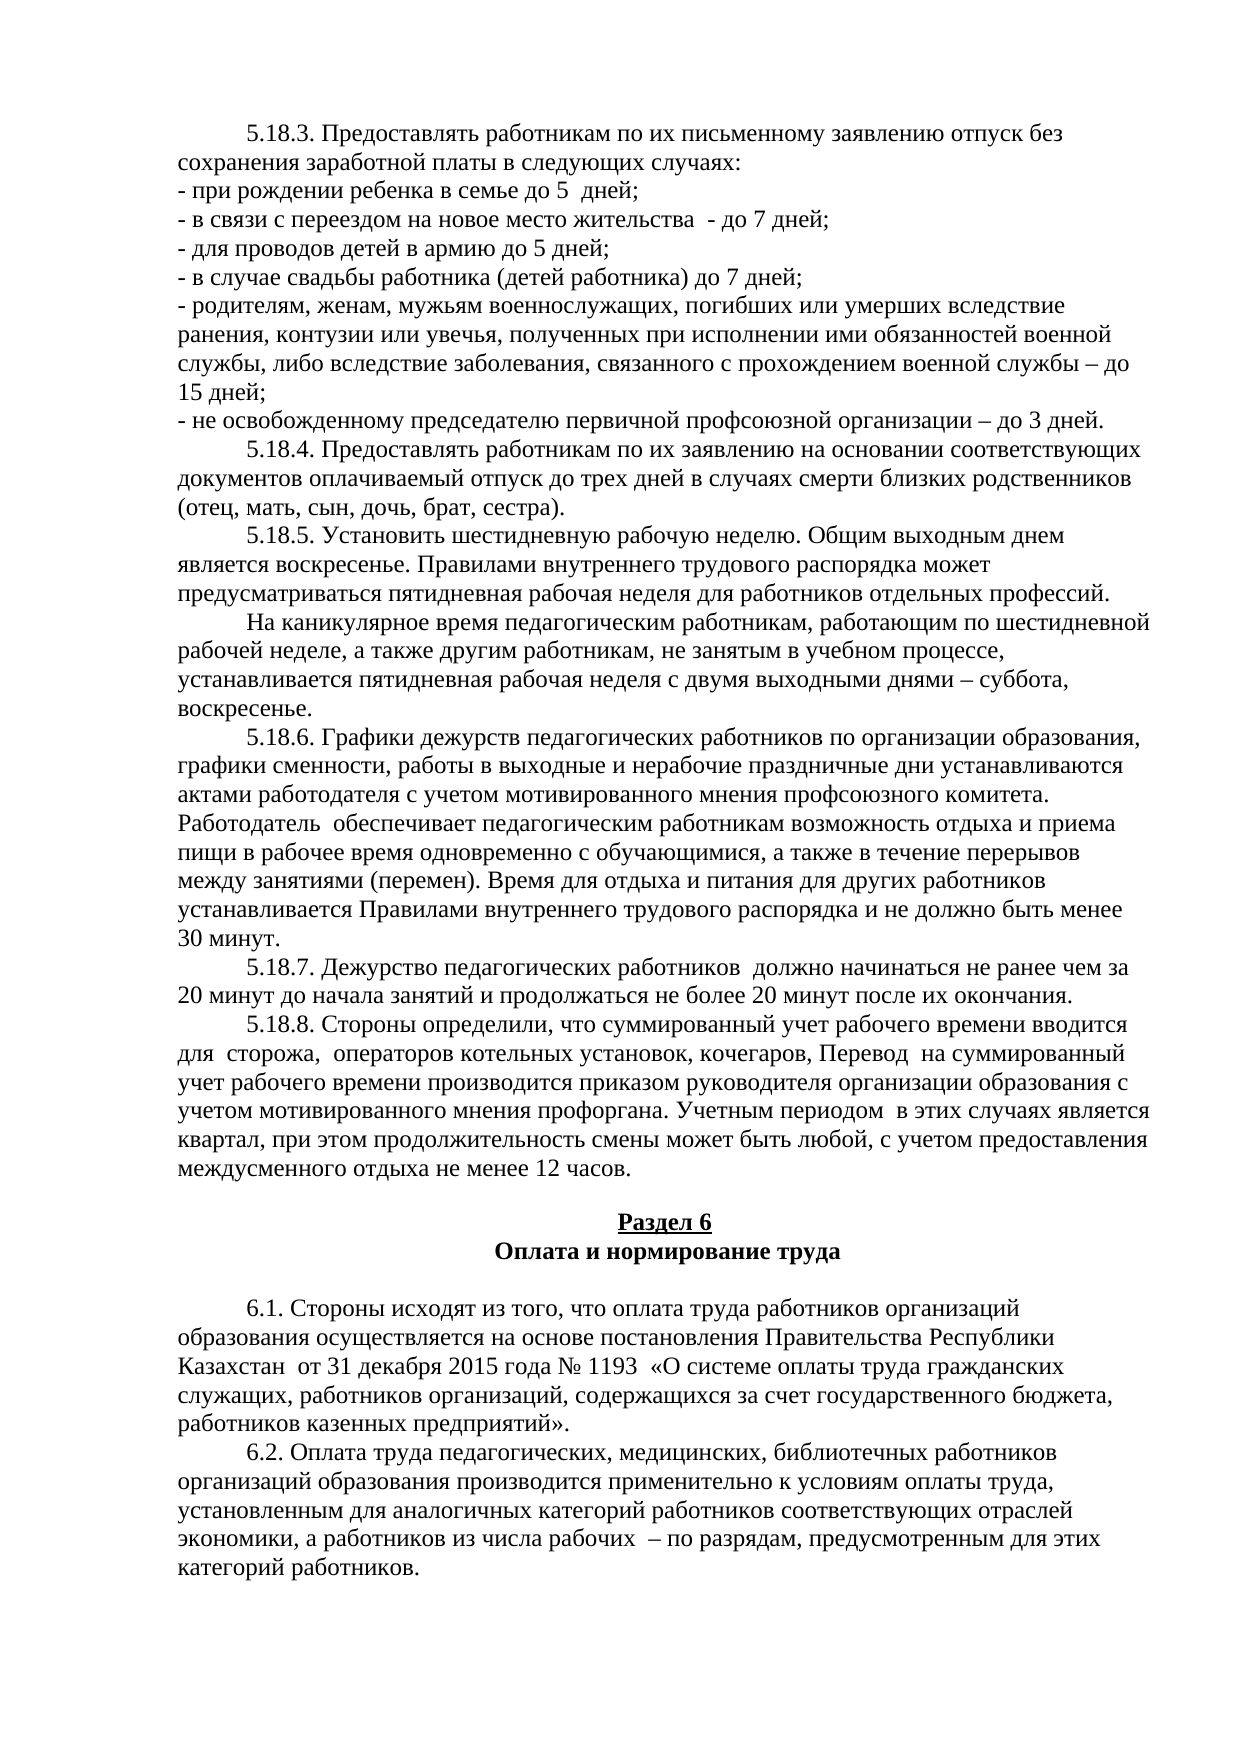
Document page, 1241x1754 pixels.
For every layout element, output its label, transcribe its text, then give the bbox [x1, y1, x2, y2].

text - при рождении ребенка в семье до 5 дней; [177, 176, 1152, 204]
text Работодатель обеспечивает педагогическим работникам возможность отдыха и приема пищи в рабочее время одновременно с обучающимися, а также в течение перерывов между занятиями (перемен). Время для отдыха и питания для других работников устанавливается Правилами внутреннего трудового распорядка и не должно быть менее 30 минут. [177, 808, 1152, 952]
text На каникулярное время педагогическим работникам, работающим по шестидневной рабочей неделе, а также другим работникам, не занятым в учебном процессе, устанавливается пятидневная рабочая неделя с двумя выходными днями – суббота, воскресенье. [177, 607, 1152, 722]
text Оплата и нормирование труда [177, 1236, 1152, 1265]
text - для проводов детей в армию до 5 дней; [177, 233, 1152, 262]
text 6.1. Стороны исходят из того, что оплата труда работников организаций образования осуществляется на основе постановления Правительства Республики Казахстан от 31 декабря 2015 года № 1193 «О системе оплаты труда гражданских служащих, работников организаций, содержащихся за счет государственного бюджета, работников казенных предприятий». [177, 1293, 1152, 1437]
text - родителям, женам, мужьям военнослужащих, погибших или умерших вследствие ранения, контузии или увечья, полученных при исполнении ими обязанностей военной службы, либо вследствие заболевания, связанного с прохождением военной службы – до 15 дней; [177, 291, 1152, 406]
text 6.2. Оплата труда педагогических, медицинских, библиотечных работников организаций образования производится применительно к условиям оплаты труда, установленным для аналогичных категорий работников соответствующих отраслей экономики, а работников из числа рабочих – по разрядам, предусмотренным для этих категорий работников. [177, 1437, 1152, 1581]
text Раздел 6 [177, 1182, 1152, 1236]
text 5.18.6. Графики дежурств педагогических работников по организации образования, графики сменности, работы в выходные и нерабочие праздничные дни устанавливаются актами работодателя с учетом мотивированного мнения профсоюзного комитета. [177, 722, 1152, 808]
text 5.18.7. Дежурство педагогических работников должно начинаться не ранее чем за 20 минут до начала занятий и продолжаться не более 20 минут после их окончания. [177, 952, 1152, 1009]
text - в случае свадьбы работника (детей работника) до 7 дней; [177, 262, 1152, 291]
text 5.18.4. Предоставлять работникам по их заявлению на основании соответствующих документов оплачиваемый отпуск до трех дней в случаях смерти близких родственников (отец, мать, сын, дочь, брат, сестра). [177, 434, 1152, 521]
text - в связи с переездом на новое место жительства - до 7 дней; [177, 204, 1152, 233]
text 5.18.8. Стороны определили, что суммированный учет рабочего времени вводится для сторожа, операторов котельных установок, кочегаров, Перевод на суммированный учет рабочего времени производится приказом руководителя организации образования с учетом мотивированного мнения профоргана. Учетным периодом в этих случаях является квартал, при этом продолжительность смены может быть любой, с учетом предоставления междусменного отдыха не менее 12 часов. [177, 1009, 1152, 1182]
text 5.18.5. Установить шестидневную рабочую неделю. Общим выходным днем является воскресенье. Правилами внутреннего трудового распорядка может предусматриваться пятидневная рабочая неделя для работников отдельных профессий. [177, 521, 1152, 607]
text 5.18.3. Предоставлять работникам по их письменному заявлению отпуск без сохранения заработной платы в следующих случаях: [177, 118, 1152, 176]
text - не освобожденному председателю первичной профсоюзной организации – до 3 дней. [177, 406, 1152, 434]
